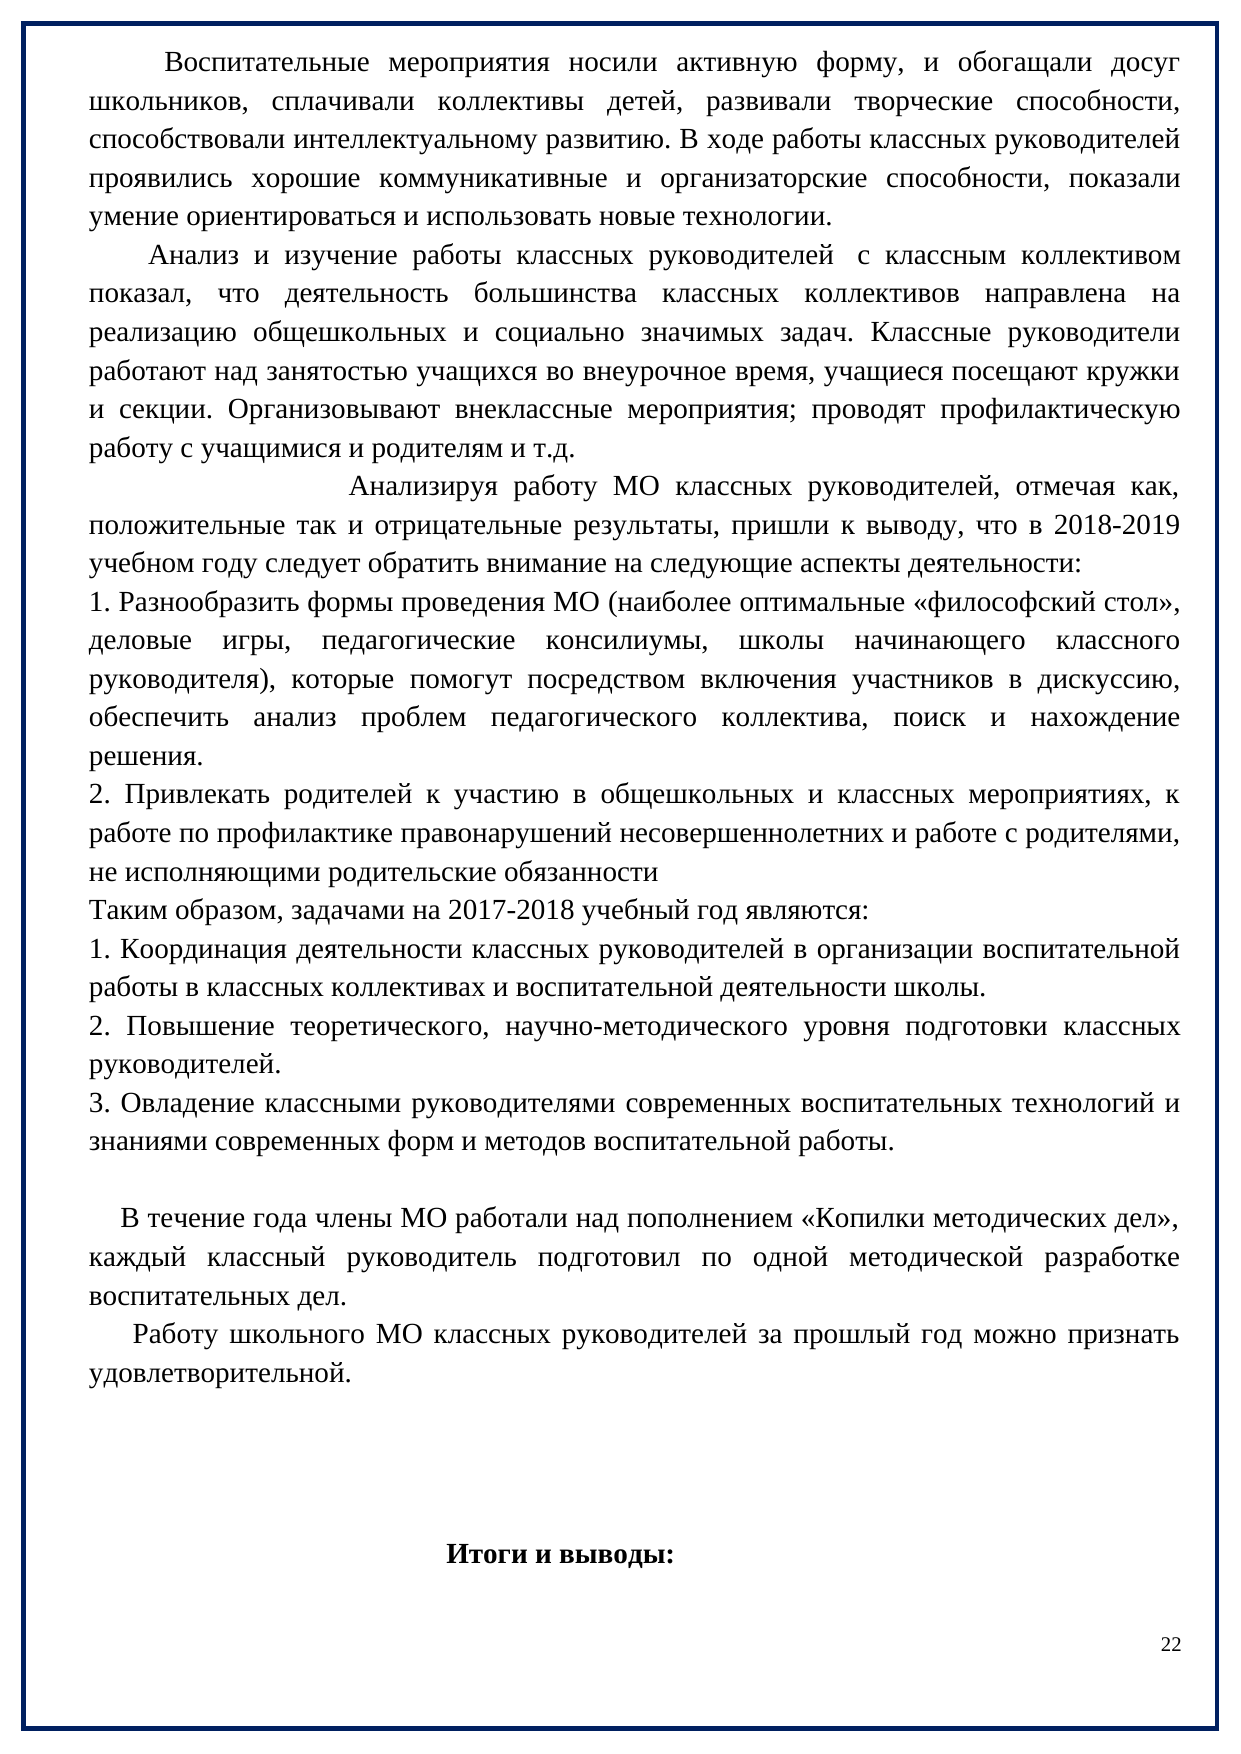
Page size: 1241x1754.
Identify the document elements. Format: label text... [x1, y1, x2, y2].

text Анализ и изучение работы классных руководителей с классным коллективом показал, что деятельность большинства классных коллективов направлена на реализацию общешкольных и социально значимых задач. Классные руководители работают над занятостью учащихся во внеурочное время, учащиеся посещают кружки и секции. Организовывают внеклассные мероприятия; проводят профилактическую работу с учащимися и родителям и т.д. [89, 237, 1181, 463]
text Воспитательные мероприятия носили активную форму, и обогащали досуг школьников, сплачивали коллективы детей, развивали творческие способности, способствовали интеллектуальному развитию. В ходе работы классных руководителей проявились хорошие коммуникативные и организаторские способности, показали умение ориентироваться и использовать новые технологии. [89, 44, 1181, 232]
text Таким образом, задачами на 2017-2018 учебный год являются: [89, 892, 1181, 926]
text 3. Овладение классными руководителями современных воспитательных технологий и знаниями современных форм и методов воспитательной работы. [89, 1085, 1181, 1157]
text 2. Привлекать родителей к участию в общешкольных и классных мероприятиях, к работе по профилактике правонарушений несовершеннолетних и работе с родителями, не исполняющими родительские обязанности [89, 777, 1181, 887]
text В течение года члены МО работали над пополнением «Копилки методических дел», каждый классный руководитель подготовил по одной методической разработке воспитательных дел. [89, 1162, 1181, 1311]
text 2. Повышение теоретического, научно-методического уровня подготовки классных руководителей. [89, 1008, 1181, 1080]
text Работу школьного МО классных руководителей за прошлый год можно признать удовлетворительной. [89, 1316, 1181, 1388]
text Итоги и выводы: [89, 1537, 1181, 1570]
text Анализируя работу МО классных руководителей, отмечая как, положительные так и отрицательные результаты, пришли к выводу, что в 2018-2019 учебном году следует обратить внимание на следующие аспекты деятельности: [89, 468, 1181, 579]
text 1. Координация деятельности классных руководителей в организации воспитательной работы в классных коллективах и воспитательной деятельности школы. [89, 931, 1181, 1003]
text 1. Разнообразить формы проведения МО (наиболее оптимальные «философский стол», деловые игры, педагогические консилиумы, школы начинающего классного руководителя), которые помогут посредством включения участников в дискуссию, обеспечить анализ проблем педагогического коллектива, поиск и нахождение решения. [89, 584, 1181, 772]
